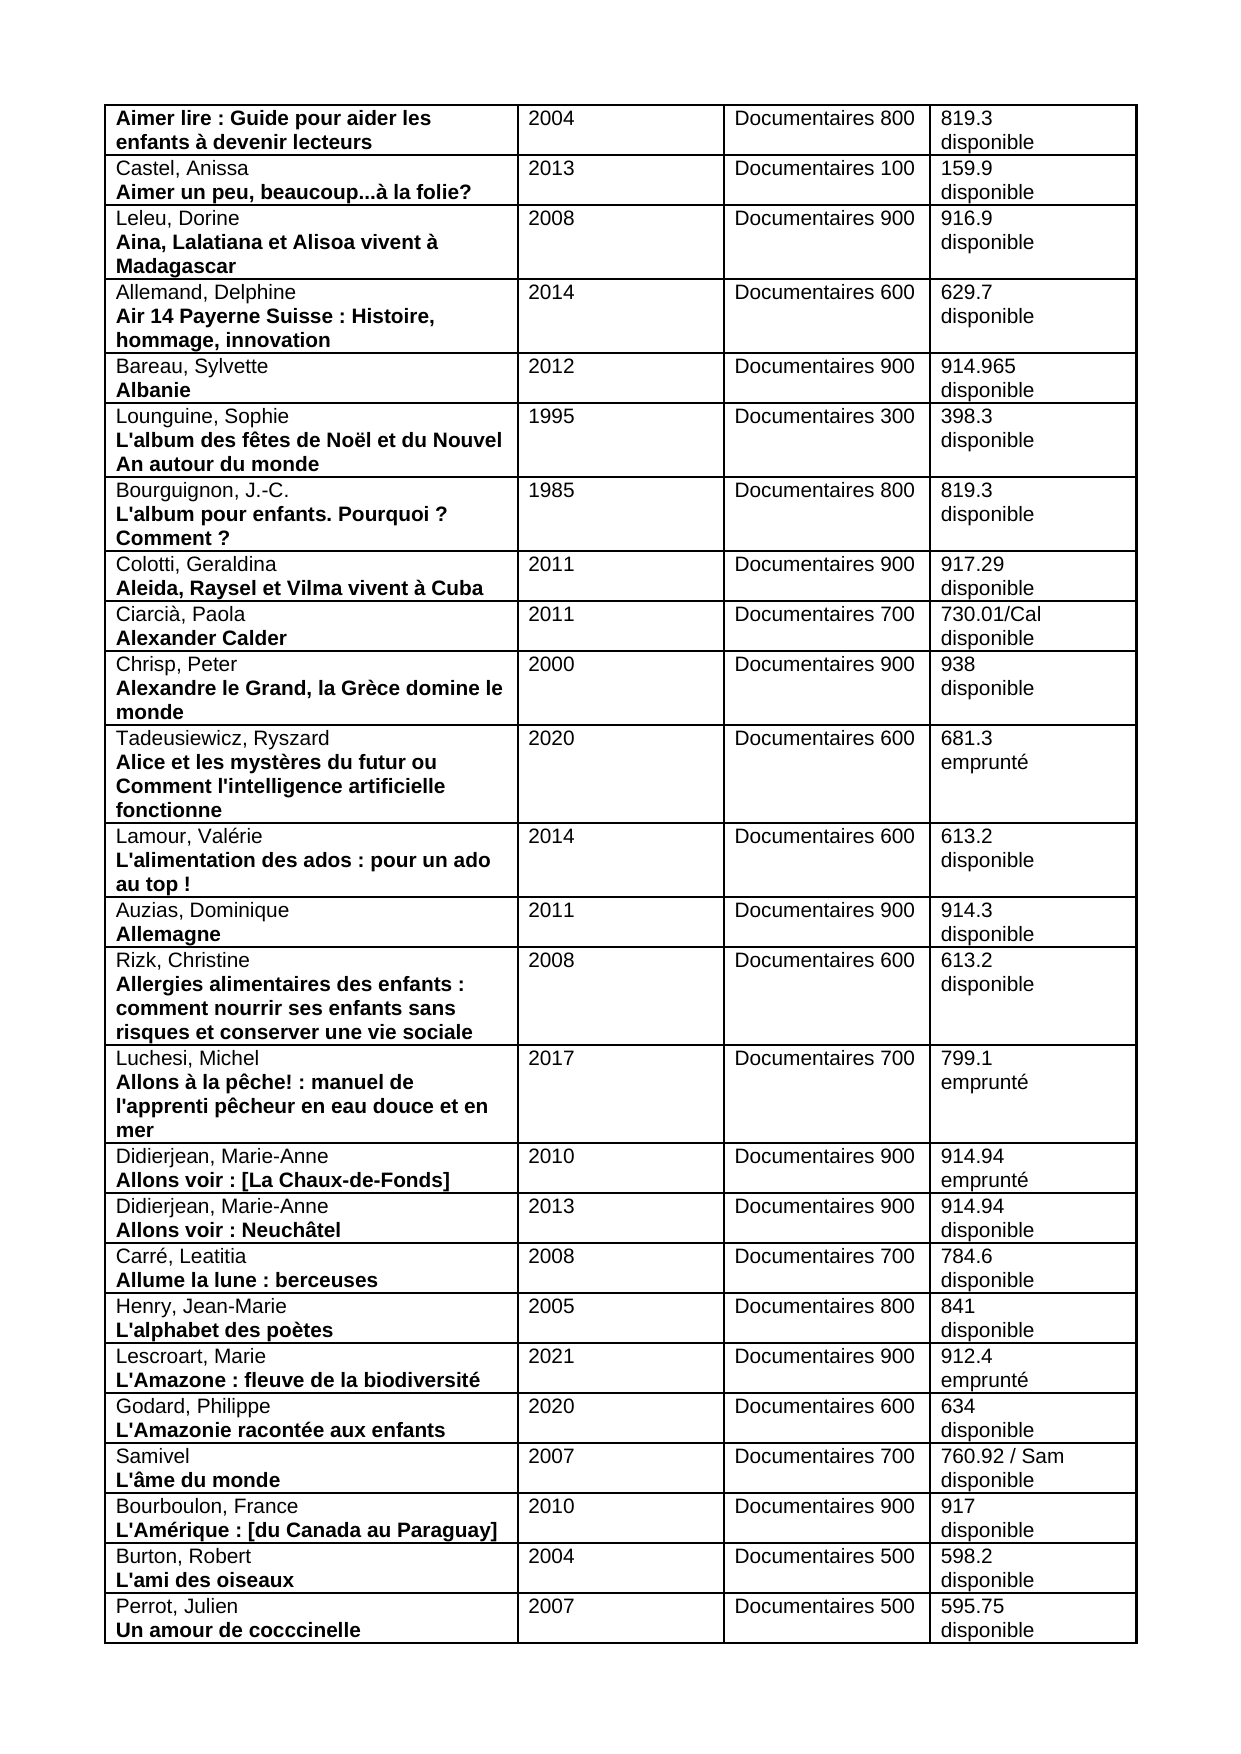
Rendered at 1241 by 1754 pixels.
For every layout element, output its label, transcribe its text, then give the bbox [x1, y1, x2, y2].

table_cell 2020 [519, 726, 723, 822]
table_cell 1985 [519, 478, 723, 550]
table_cell Ciarcià, Paola Alexander Calder [106, 602, 517, 650]
table_cell Perrot, Julien Un amour de cocccinelle [106, 1594, 517, 1642]
table_cell Bareau, Sylvette Albanie [106, 354, 517, 402]
table_cell 2010 [519, 1144, 723, 1192]
table_cell 2014 [519, 280, 723, 352]
table_cell Lounguine, Sophie L'album des fêtes de Noël et du Nouvel An autour du monde [106, 404, 517, 476]
table_cell Auzias, Dominique Allemagne [106, 898, 517, 946]
table_cell Tadeusiewicz, Ryszard Alice et les mystères du futur ou Comment l'intelligence artificielle fonctionne [106, 726, 517, 822]
table_cell Documentaires 700 [725, 1046, 929, 1142]
table_cell 2000 [519, 652, 723, 724]
table_cell 1995 [519, 404, 723, 476]
table_cell Documentaires 700 [725, 602, 929, 650]
table_cell 2017 [519, 1046, 723, 1142]
table_cell Documentaires 900 [725, 1344, 929, 1392]
table_cell Bourguignon, J.-C. L'album pour enfants. Pourquoi ? Comment ? [106, 478, 517, 550]
table_cell 819.3 disponible [931, 478, 1135, 550]
table_cell 398.3 disponible [931, 404, 1135, 476]
table_cell Documentaires 900 [725, 354, 929, 402]
table_cell Bourboulon, France L'Amérique : [du Canada au Paraguay] [106, 1494, 517, 1542]
table_cell Documentaires 600 [725, 948, 929, 1044]
table_cell 2014 [519, 824, 723, 896]
table_cell Documentaires 600 [725, 726, 929, 822]
table_cell Lamour, Valérie L'alimentation des ados : pour un ado au top ! [106, 824, 517, 896]
table_cell Documentaires 900 [725, 1144, 929, 1192]
table_cell Henry, Jean-Marie L'alphabet des poètes [106, 1294, 517, 1342]
table_cell Documentaires 900 [725, 652, 929, 724]
table_cell Carré, Leatitia Allume la lune : berceuses [106, 1244, 517, 1292]
table_cell 2011 [519, 552, 723, 600]
table_cell 841 disponible [931, 1294, 1135, 1342]
table_cell Rizk, Christine Allergies alimentaires des enfants : comment nourrir ses enfants sans risques et conserver une vie sociale [106, 948, 517, 1044]
table_cell 634 disponible [931, 1394, 1135, 1442]
table_cell Documentaires 100 [725, 156, 929, 204]
table_cell Didierjean, Marie-Anne Allons voir : Neuchâtel [106, 1194, 517, 1242]
table_cell Documentaires 700 [725, 1444, 929, 1492]
table_cell Chrisp, Peter Alexandre le Grand, la Grèce domine le monde [106, 652, 517, 724]
table_cell 914.94 emprunté [931, 1144, 1135, 1192]
table_cell 917 disponible [931, 1494, 1135, 1542]
table_cell 2011 [519, 898, 723, 946]
table_cell Luchesi, Michel Allons à la pêche! : manuel de l'apprenti pêcheur en eau douce et en mer [106, 1046, 517, 1142]
table_cell Documentaires 900 [725, 1194, 929, 1242]
table_cell 916.9 disponible [931, 206, 1135, 278]
table_cell 914.965 disponible [931, 354, 1135, 402]
table_cell 2021 [519, 1344, 723, 1392]
table_cell 914.94 disponible [931, 1194, 1135, 1242]
table_cell 2020 [519, 1394, 723, 1442]
table_cell Colotti, Geraldina Aleida, Raysel et Vilma vivent à Cuba [106, 552, 517, 600]
table_cell 760.92 / Sam disponible [931, 1444, 1135, 1492]
table_cell 819.3 disponible [931, 106, 1135, 154]
table_cell 2012 [519, 354, 723, 402]
table_cell Aimer lire : Guide pour aider les enfants à devenir lecteurs [106, 106, 517, 154]
table_cell 784.6 disponible [931, 1244, 1135, 1292]
table_cell 613.2 disponible [931, 948, 1135, 1044]
table_cell Documentaires 800 [725, 1294, 929, 1342]
table_cell 730.01/Cal disponible [931, 602, 1135, 650]
table_cell Documentaires 900 [725, 552, 929, 600]
table_cell 2008 [519, 206, 723, 278]
table_cell Burton, Robert L'ami des oiseaux [106, 1544, 517, 1592]
table_cell Documentaires 800 [725, 478, 929, 550]
table_cell 938 disponible [931, 652, 1135, 724]
table_cell Documentaires 900 [725, 898, 929, 946]
table_cell 2007 [519, 1594, 723, 1642]
table_cell 595.75 disponible [931, 1594, 1135, 1642]
table_cell Godard, Philippe L'Amazonie racontée aux enfants [106, 1394, 517, 1442]
table_cell 159.9 disponible [931, 156, 1135, 204]
table_cell 629.7 disponible [931, 280, 1135, 352]
table_cell Documentaires 600 [725, 824, 929, 896]
table_cell Documentaires 600 [725, 280, 929, 352]
table_cell 2008 [519, 1244, 723, 1292]
table_cell Documentaires 500 [725, 1544, 929, 1592]
table_cell Didierjean, Marie-Anne Allons voir : [La Chaux-de-Fonds] [106, 1144, 517, 1192]
table_cell 681.3 emprunté [931, 726, 1135, 822]
table_cell 917.29 disponible [931, 552, 1135, 600]
table_cell Documentaires 900 [725, 1494, 929, 1542]
table_cell 2010 [519, 1494, 723, 1542]
table_cell 912.4 emprunté [931, 1344, 1135, 1392]
table_cell Documentaires 300 [725, 404, 929, 476]
table_cell Documentaires 600 [725, 1394, 929, 1442]
table_cell 2013 [519, 156, 723, 204]
table_cell 799.1 emprunté [931, 1046, 1135, 1142]
table_cell Allemand, Delphine Air 14 Payerne Suisse : Histoire, hommage, innovation [106, 280, 517, 352]
table_cell Samivel L'âme du monde [106, 1444, 517, 1492]
table_cell 2005 [519, 1294, 723, 1342]
table_cell 2011 [519, 602, 723, 650]
table_cell 2007 [519, 1444, 723, 1492]
table_cell 2004 [519, 1544, 723, 1592]
table_cell Documentaires 500 [725, 1594, 929, 1642]
table_cell 914.3 disponible [931, 898, 1135, 946]
table_cell Castel, Anissa Aimer un peu, beaucoup...à la folie? [106, 156, 517, 204]
table_cell Documentaires 800 [725, 106, 929, 154]
table_cell 598.2 disponible [931, 1544, 1135, 1592]
table_cell 2008 [519, 948, 723, 1044]
table_cell Documentaires 900 [725, 206, 929, 278]
table_cell Leleu, Dorine Aina, Lalatiana et Alisoa vivent à Madagascar [106, 206, 517, 278]
table_cell Lescroart, Marie L'Amazone : fleuve de la biodiversité [106, 1344, 517, 1392]
table_cell 613.2 disponible [931, 824, 1135, 896]
table_cell Documentaires 700 [725, 1244, 929, 1292]
table_cell 2013 [519, 1194, 723, 1242]
table_cell 2004 [519, 106, 723, 154]
